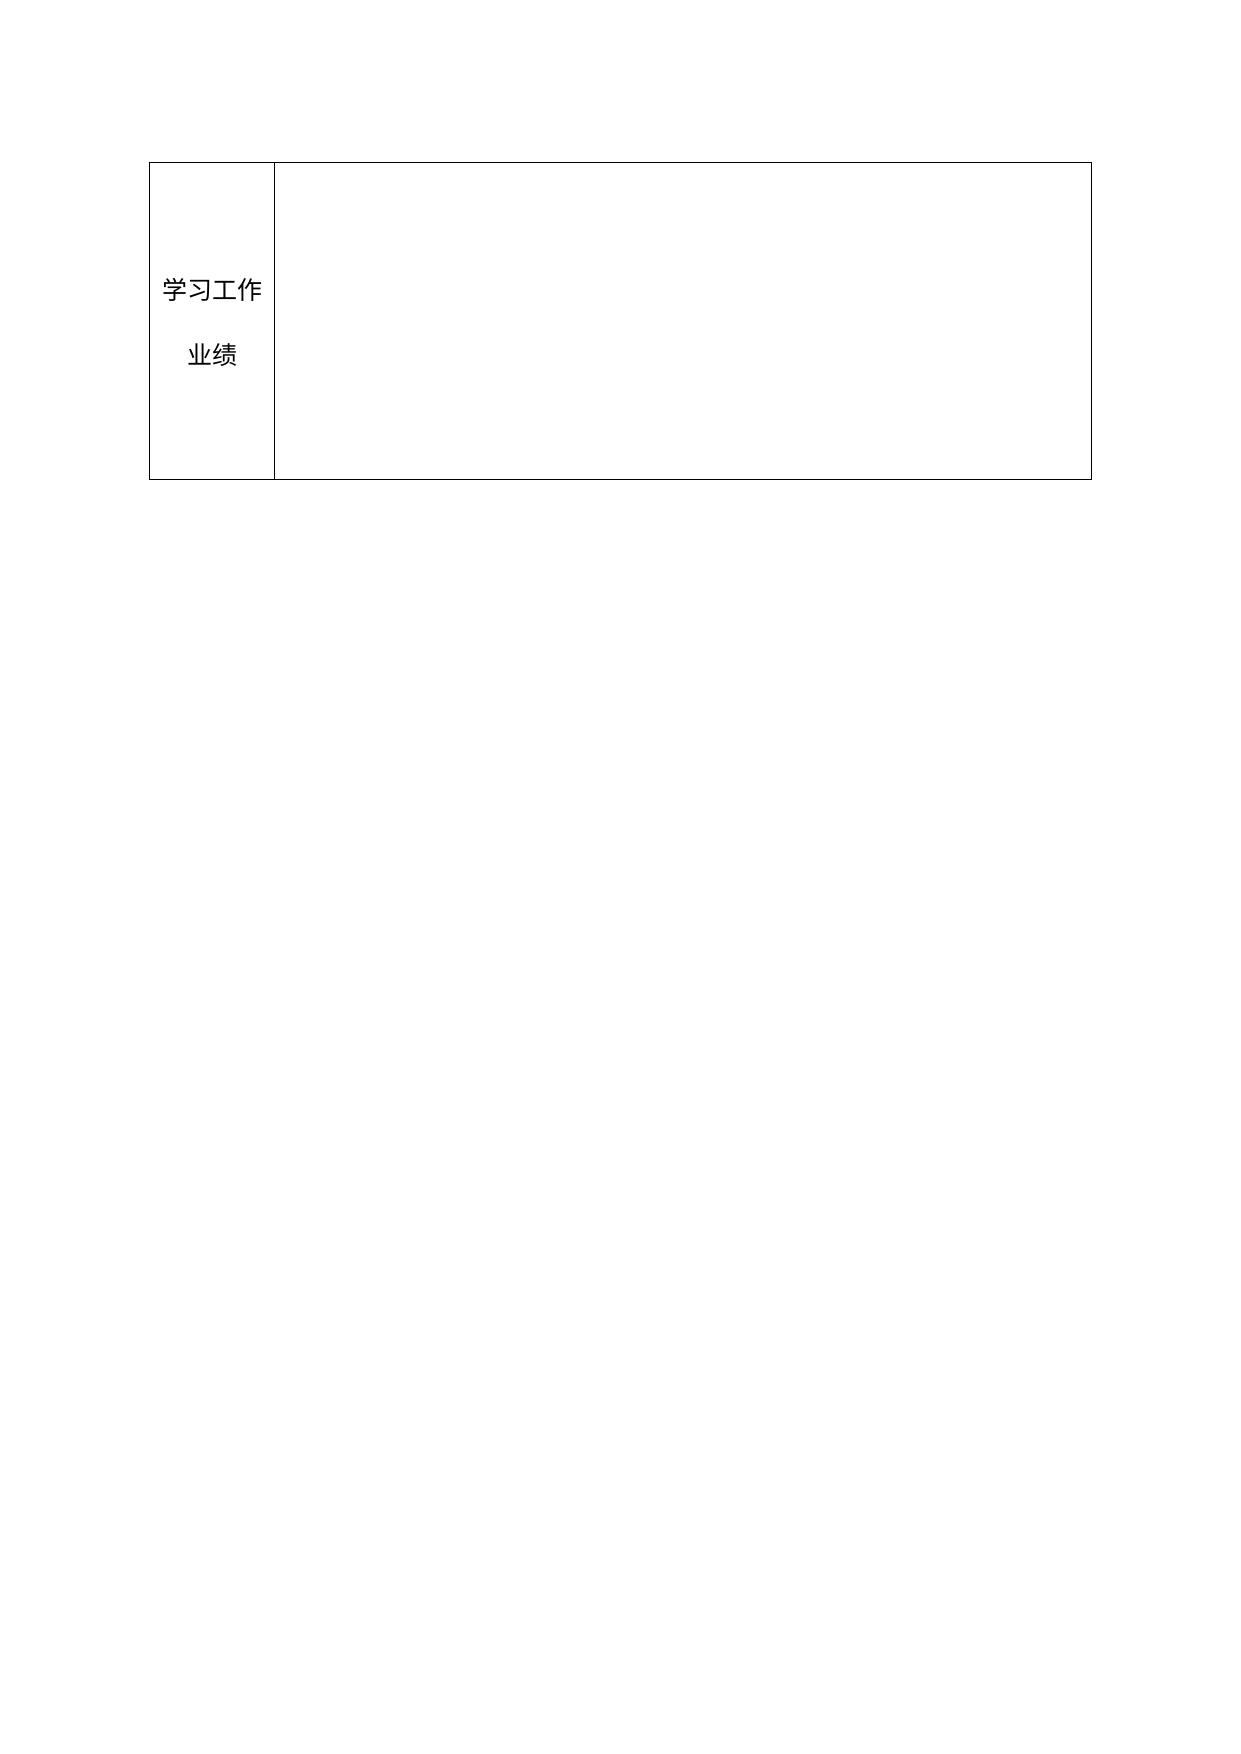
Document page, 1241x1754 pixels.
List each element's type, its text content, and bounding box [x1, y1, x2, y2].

table_cell 学习工作业绩 [150, 163, 274, 478]
table_cell [275, 163, 1091, 478]
